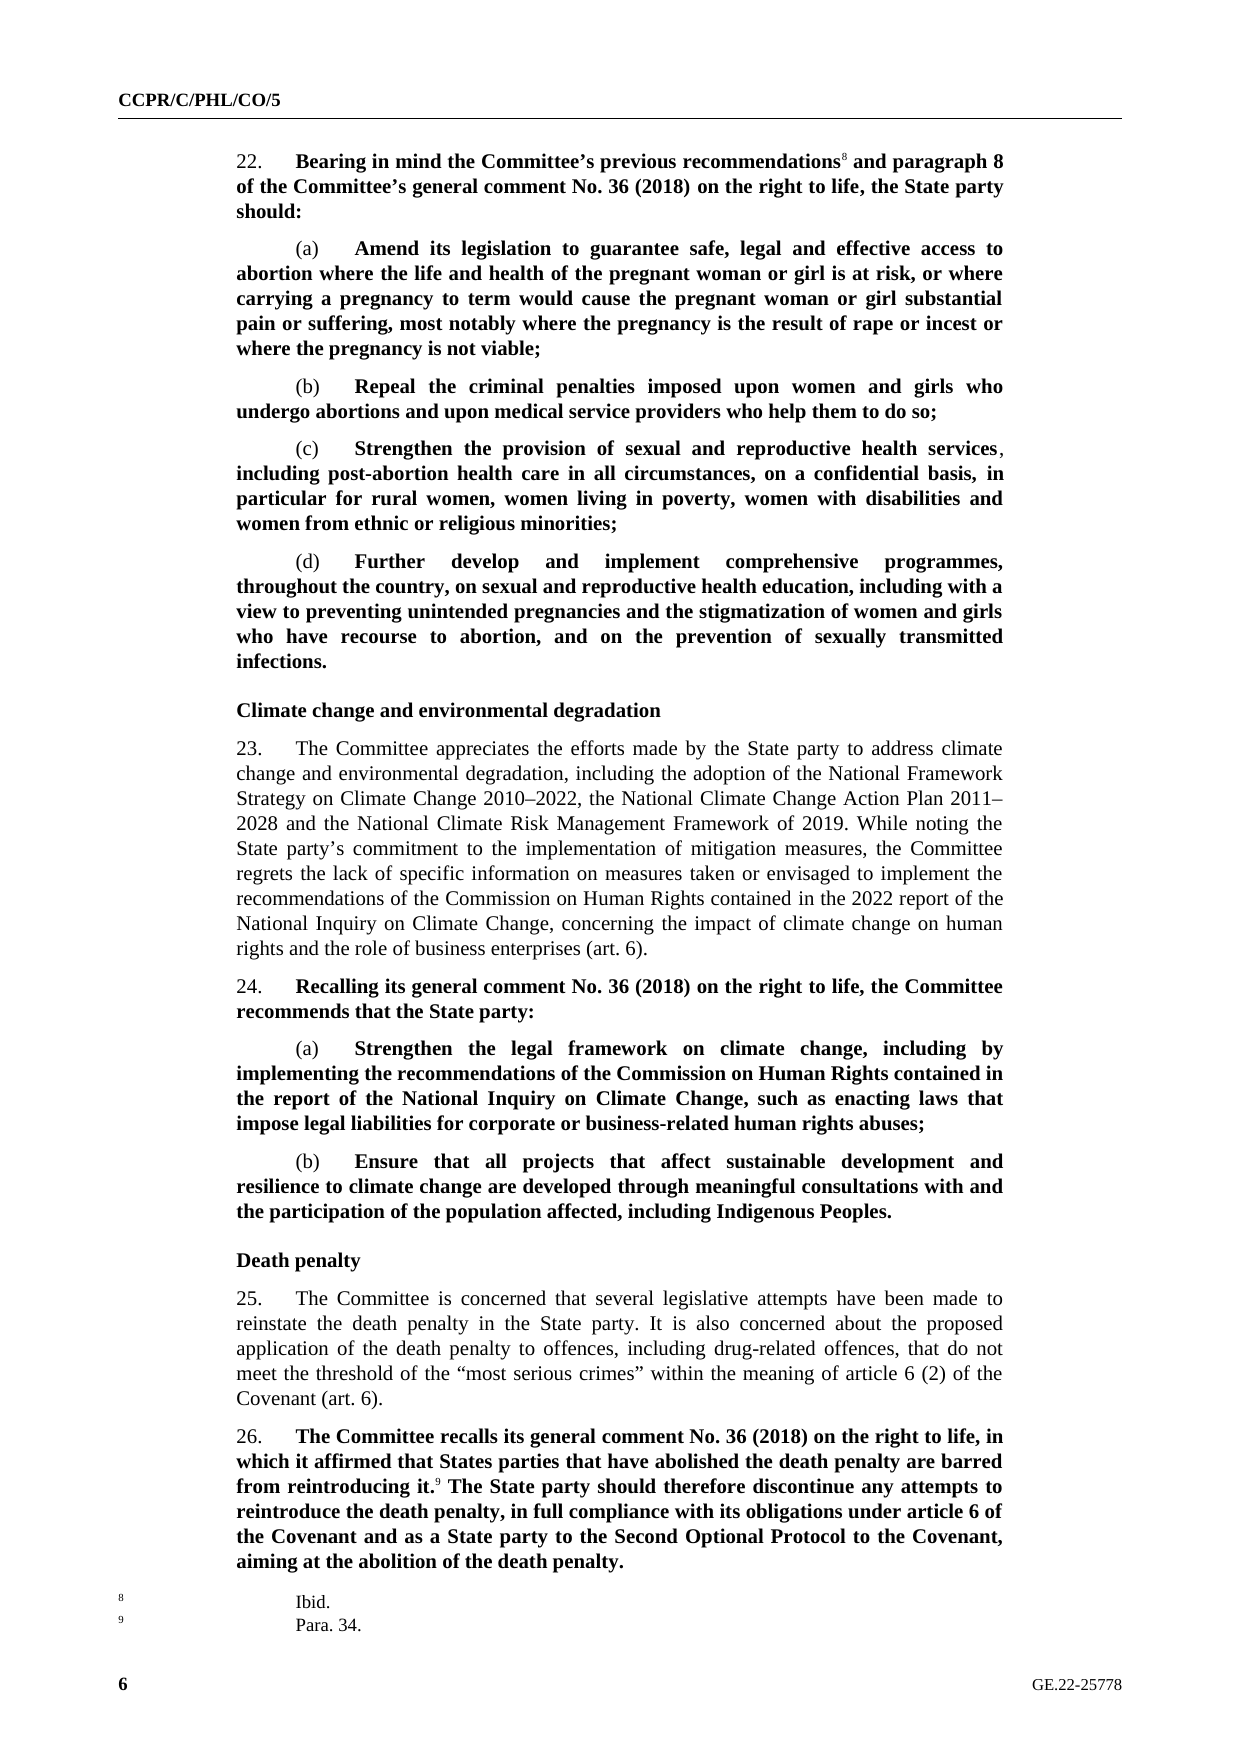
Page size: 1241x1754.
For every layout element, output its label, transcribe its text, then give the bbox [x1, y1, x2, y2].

text (b) Ensure that all projects that affect sustainable development and resilience to climate change are developed through meaningful consultations with and the participation of the population affected, including Indigenous Peoples. [236, 1148, 1004, 1223]
text (a) Amend its legislation to guarantee safe, legal and effective access to abortion where the life and health of the pregnant woman or girl is at risk, or where carrying a pregnancy to term would cause the pregnant woman or girl substantial pain or suffering, most notably where the pregnancy is the result of rape or incest or where the pregnancy is not viable; [236, 235, 1004, 360]
text (b) Repeal the criminal penalties imposed upon women and girls who undergo abortions and upon medical service providers who help them to do so; [236, 373, 1004, 423]
text (c) Strengthen the provision of sexual and reproductive health services, including post-abortion health care in all circumstances, on a confidential basis, in particular for rural women, women living in poverty, women with disabilities and women from ethnic or religious minorities; [236, 435, 1004, 535]
text Climate change and environmental degradation [118, 698, 1004, 723]
text 24. Recalling its general comment No. 36 (2018) on the right to life, the Committee recommends that the State party: [236, 973, 1004, 1023]
text 22. Bearing in mind the Committee’s previous recommendations and paragraph 8 of the Committee’s general comment No. 36 (2018) on the right to life, the State party should: [236, 148, 1004, 223]
text 26. The Committee recalls its general comment No. 36 (2018) on the right to life, in which it affirmed that States parties that have abolished the death penalty are barred from reintroducing it. The State party should therefore discontinue any attempts to reintroduce the death penalty, in full compliance with its obligations under article 6 of the Covenant and as a State party to the Second Optional Protocol to the Covenant, aiming at the abolition of the death penalty. [236, 1423, 1004, 1573]
text (d) Further develop and implement comprehensive programmes, throughout the country, on sexual and reproductive health education, including with a view to preventing unintended pregnancies and the stigmatization of women and girls who have recourse to abortion, and on the prevention of sexually transmitted infections. [236, 548, 1004, 673]
text Death penalty [118, 1248, 1004, 1273]
text 23. The Committee appreciates the efforts made by the State party to address climate change and environmental degradation, including the adoption of the National Framework Strategy on Climate Change 2010–2022, the National Climate Change Action Plan 2011–2028 and the National Climate Risk Management Framework of 2019. While noting the State party’s commitment to the implementation of mitigation measures, the Committee regrets the lack of specific information on measures taken or envisaged to implement the recommendations of the Commission on Human Rights contained in the 2022 report of the National Inquiry on Climate Change, concerning the impact of climate change on human rights and the role of business enterprises (art. 6). [236, 735, 1004, 960]
text (a) Strengthen the legal framework on climate change, including by implementing the recommendations of the Commission on Human Rights contained in the report of the National Inquiry on Climate Change, such as enacting laws that impose legal liabilities for corporate or business-related human rights abuses; [236, 1035, 1004, 1135]
text 25. The Committee is concerned that several legislative attempts have been made to reinstate the death penalty in the State party. It is also concerned about the proposed application of the death penalty to offences, including drug-related offences, that do not meet the threshold of the “most serious crimes” within the meaning of article 6 (2) of the Covenant (art. 6). [236, 1285, 1004, 1410]
